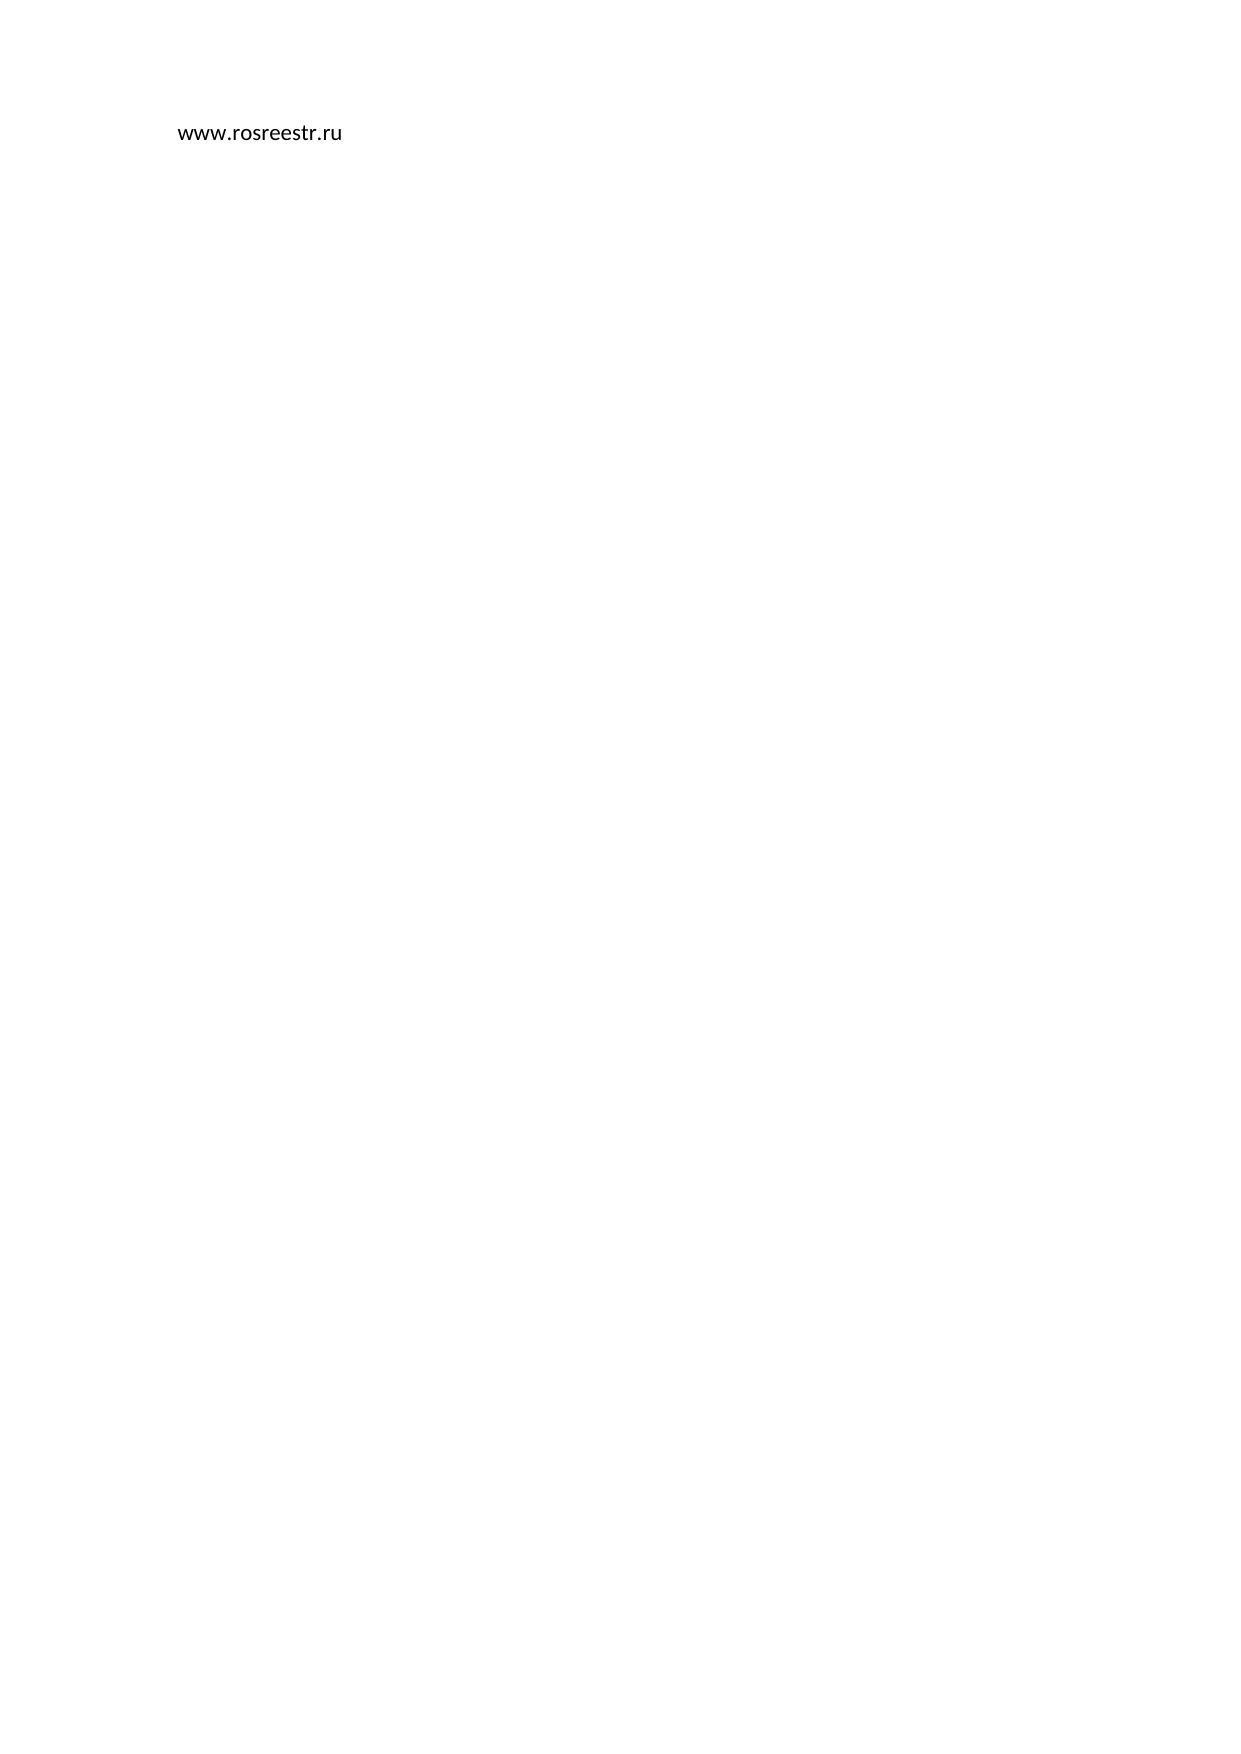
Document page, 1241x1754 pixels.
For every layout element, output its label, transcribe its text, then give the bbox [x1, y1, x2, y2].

text www.rosreestr.ru [177, 118, 1152, 146]
